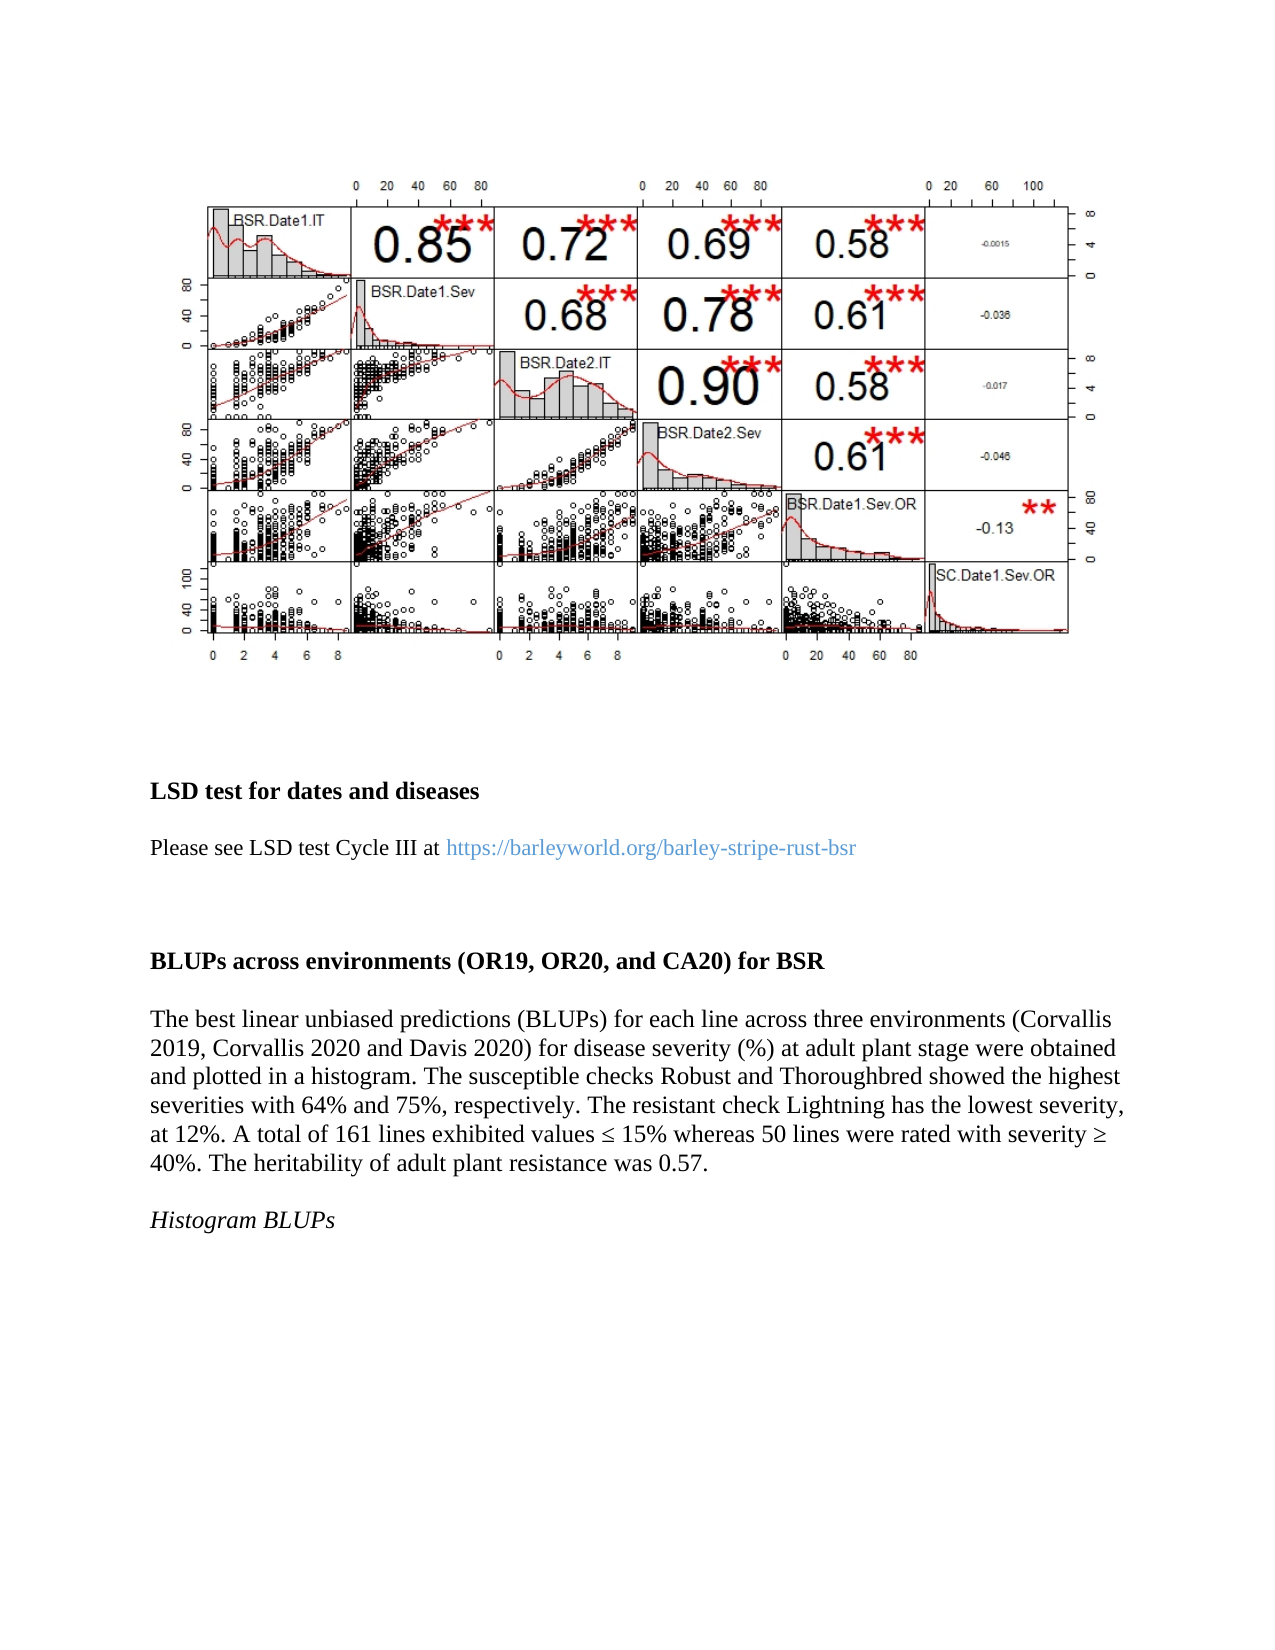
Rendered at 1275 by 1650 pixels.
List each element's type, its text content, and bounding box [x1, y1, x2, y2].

text The best linear unbiased predictions (BLUPs) for each line across three environments (Corvallis 2019, Corvallis 2020 and Davis 2020) for disease severity (%) at adult plant stage were obtained and plotted in a histogram. The susceptible checks Robust and Thoroughbred showed the highest severities with 64% and 75%, respectively. The resistant check Lightning has the lowest severity, at 12%. A total of 161 lines exhibited values ≤ 15% whereas 50 lines were rated with severity ≥ 40%. The heritability of adult plant resistance was 0.57. [150, 1004, 1125, 1176]
text Please see LSD test Cycle III at https://barleyworld.org/barley-stripe-rust-bsr [150, 834, 1125, 860]
text Histogram BLUPs [150, 1205, 1125, 1234]
text BLUPs across environments (OR19, OR20, and CA20) for BSR [150, 946, 1125, 975]
text LSD test for dates and diseases [150, 776, 1125, 805]
picture [150, 150, 1125, 691]
